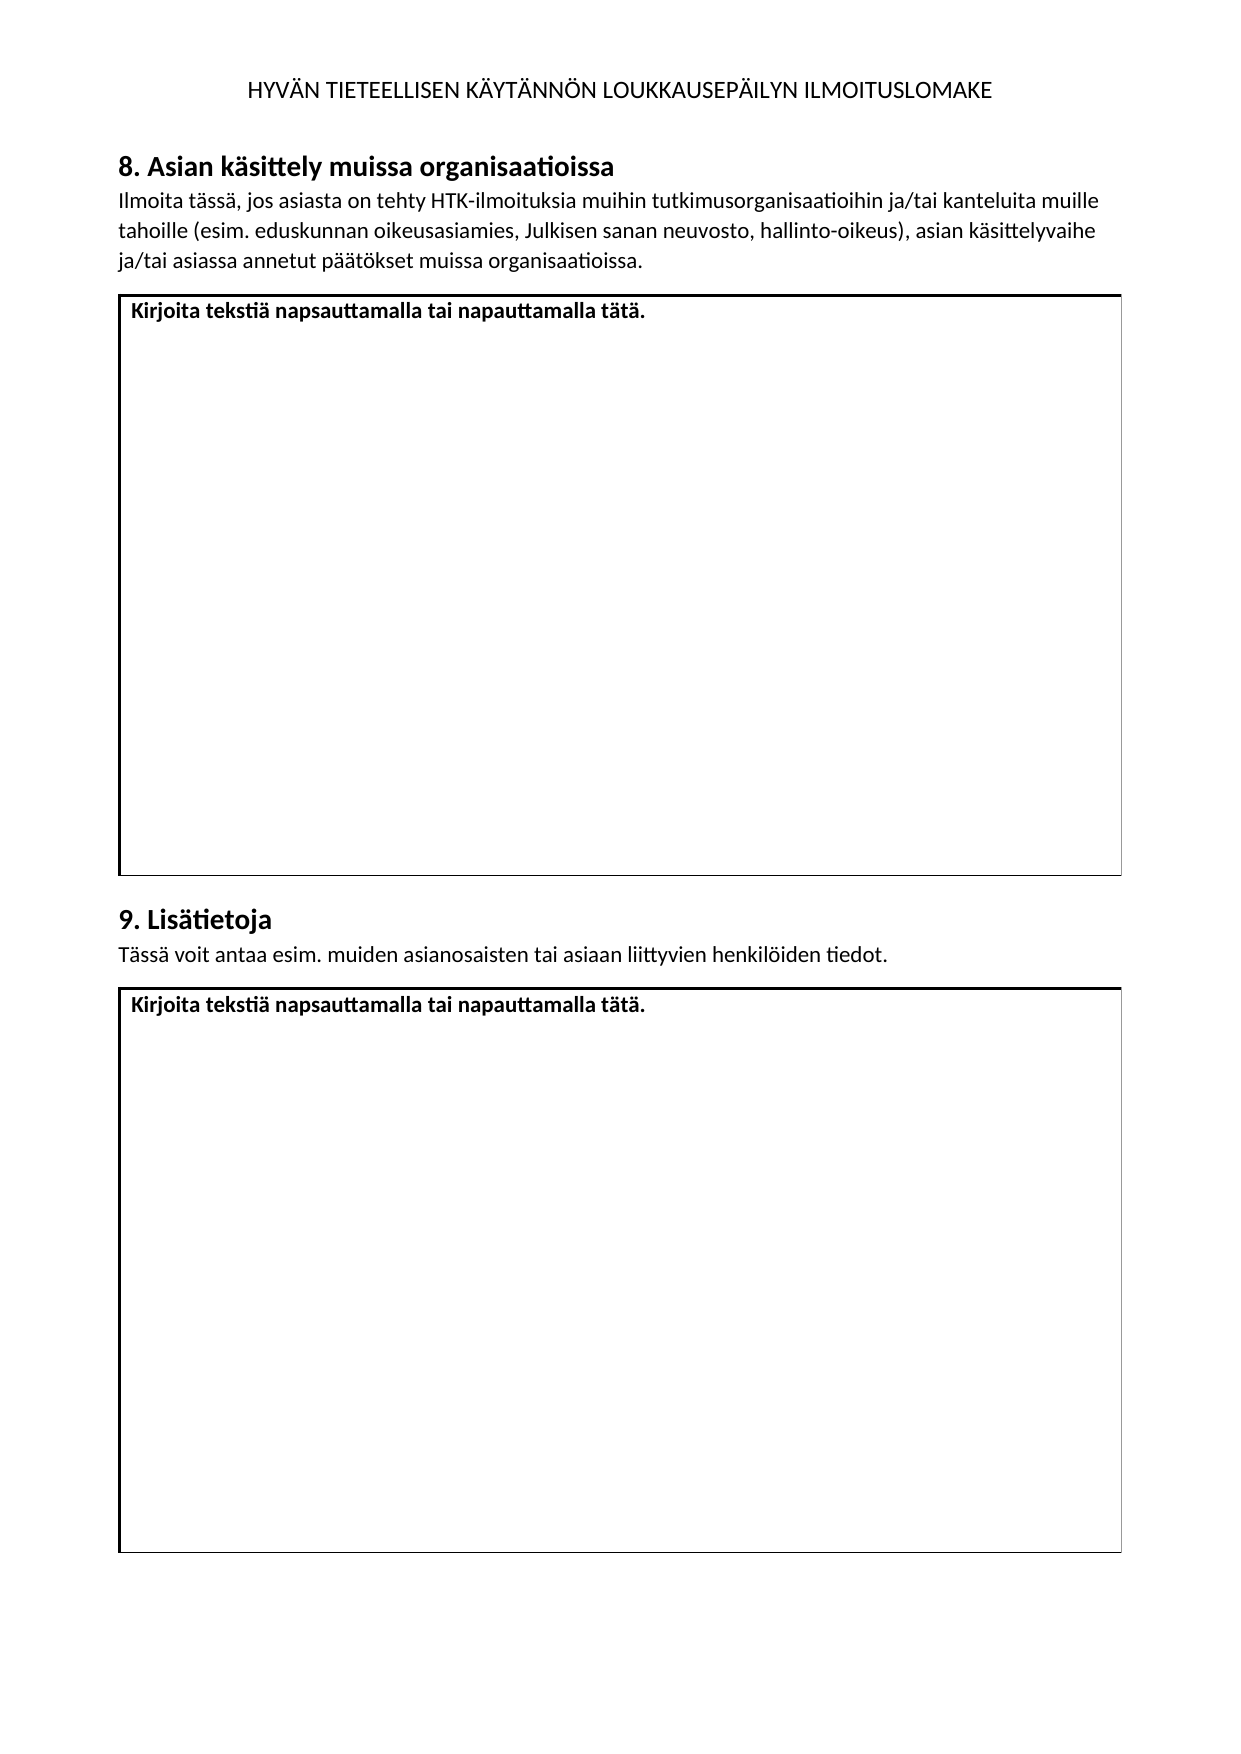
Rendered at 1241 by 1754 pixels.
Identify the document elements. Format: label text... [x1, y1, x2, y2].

text Tässä voit antaa esim. muiden asianosaisten tai asiaan liittyvien henkilöiden tiedot. [118, 940, 1122, 968]
subtitle 9. Lisätietoja [118, 901, 1122, 937]
text Ilmoita tässä, jos asiasta on tehty HTK-ilmoituksia muihin tutkimusorganisaatioihin ja/tai kanteluita muille tahoille (esim. eduskunnan oikeusasiamies, Julkisen sanan neuvosto, hallinto-oikeus), asian käsittelyvaihe ja/tai asiassa annetut päätökset muissa organisaatioissa. [118, 186, 1122, 274]
subtitle 8. Asian käsittely muissa organisaatioissa [118, 148, 1122, 183]
